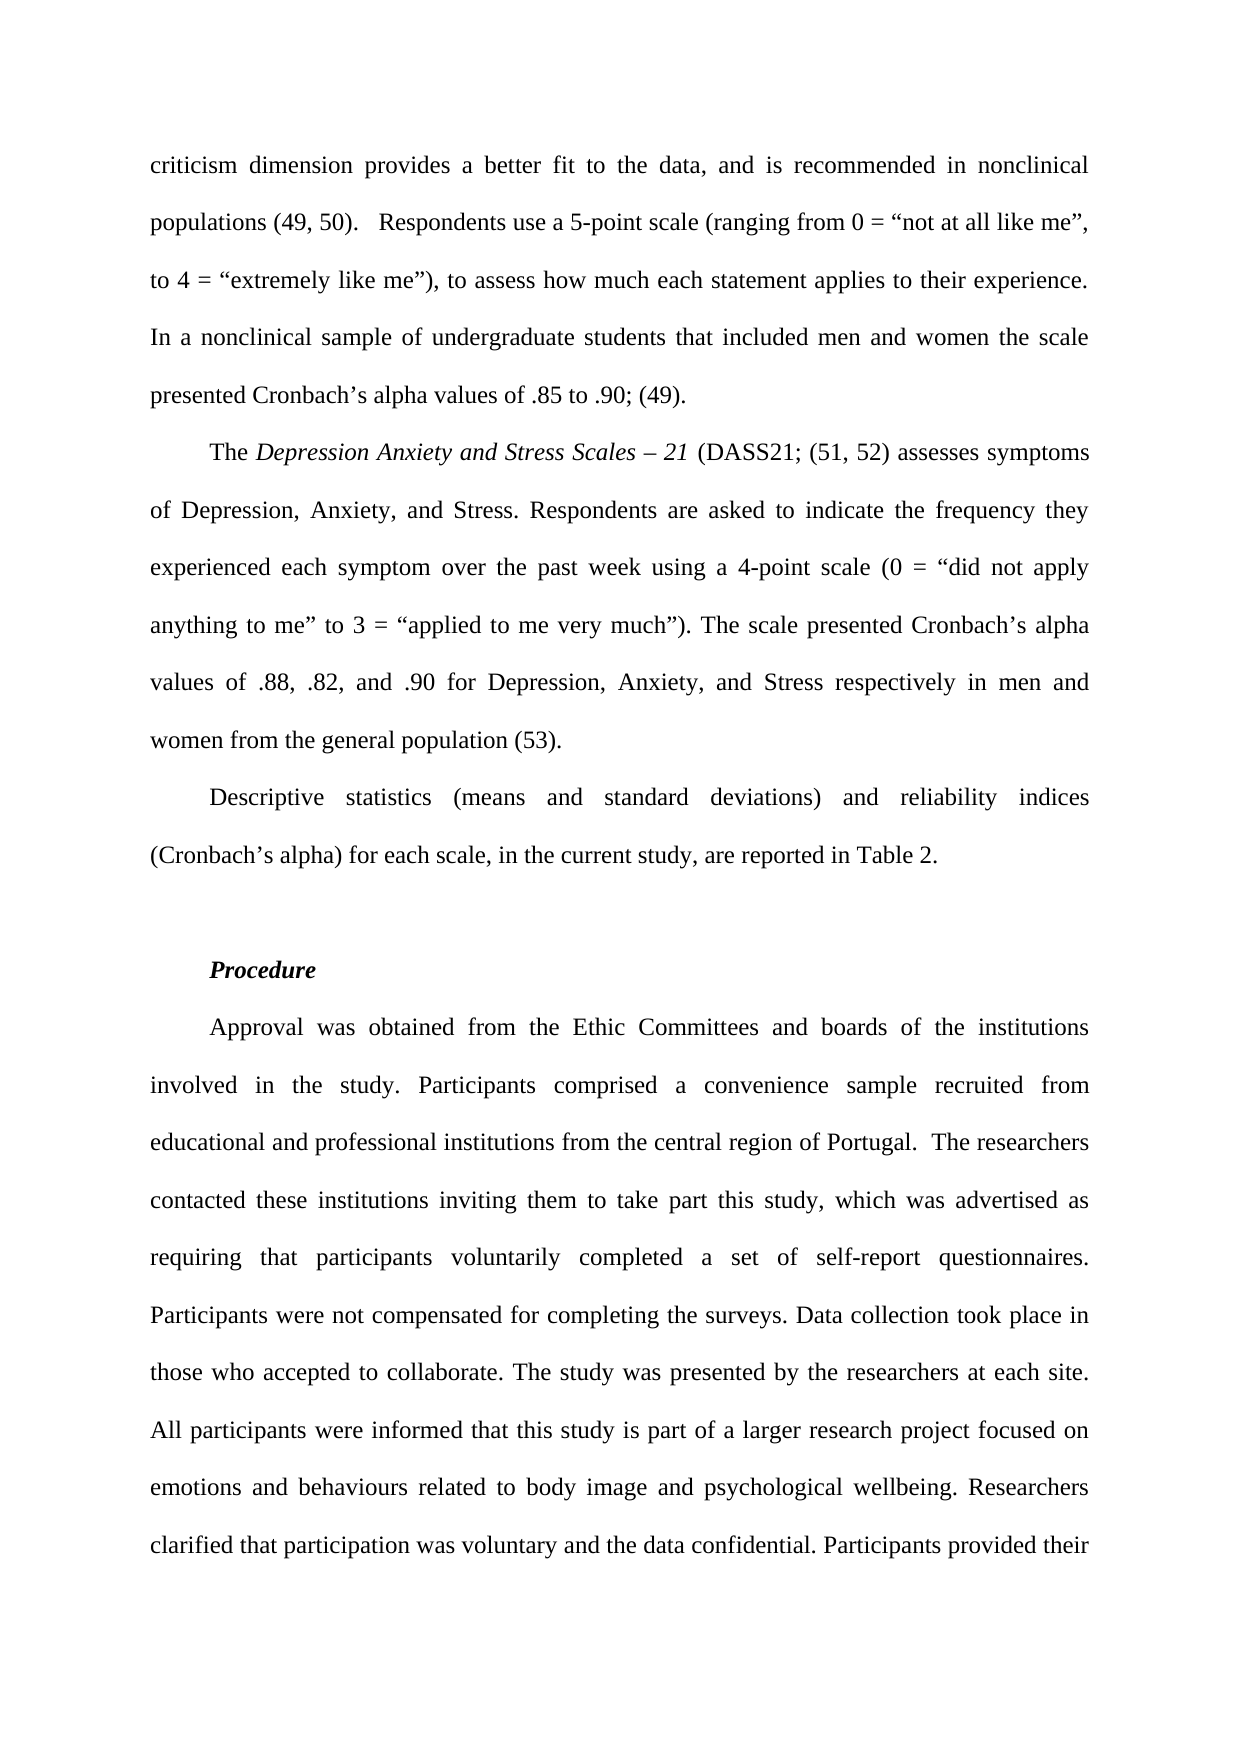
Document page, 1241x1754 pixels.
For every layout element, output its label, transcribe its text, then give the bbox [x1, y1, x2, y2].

text Descriptive statistics (means and standard deviations) and reliability indices (Cronbach’s alpha) for each scale, in the current study, are reported in Table 2. [150, 782, 1090, 869]
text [150, 150, 1090, 409]
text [150, 1012, 1090, 1559]
text Procedure [150, 955, 1090, 984]
text The Depression Anxiety and Stress Scales – 21 (DASS21; (51, 52) assesses symptoms of Depression, Anxiety, and Stress. Respondents are asked to indicate the frequency they experienced each symptom over the past week using a 4-point scale (0 = “did not apply anything to me” to 3 = “applied to me very much”). The scale presented Cronbach’s alpha values of .88, .82, and .90 for Depression, Anxiety, and Stress respectively in men and women from the general population (53). [150, 437, 1090, 754]
